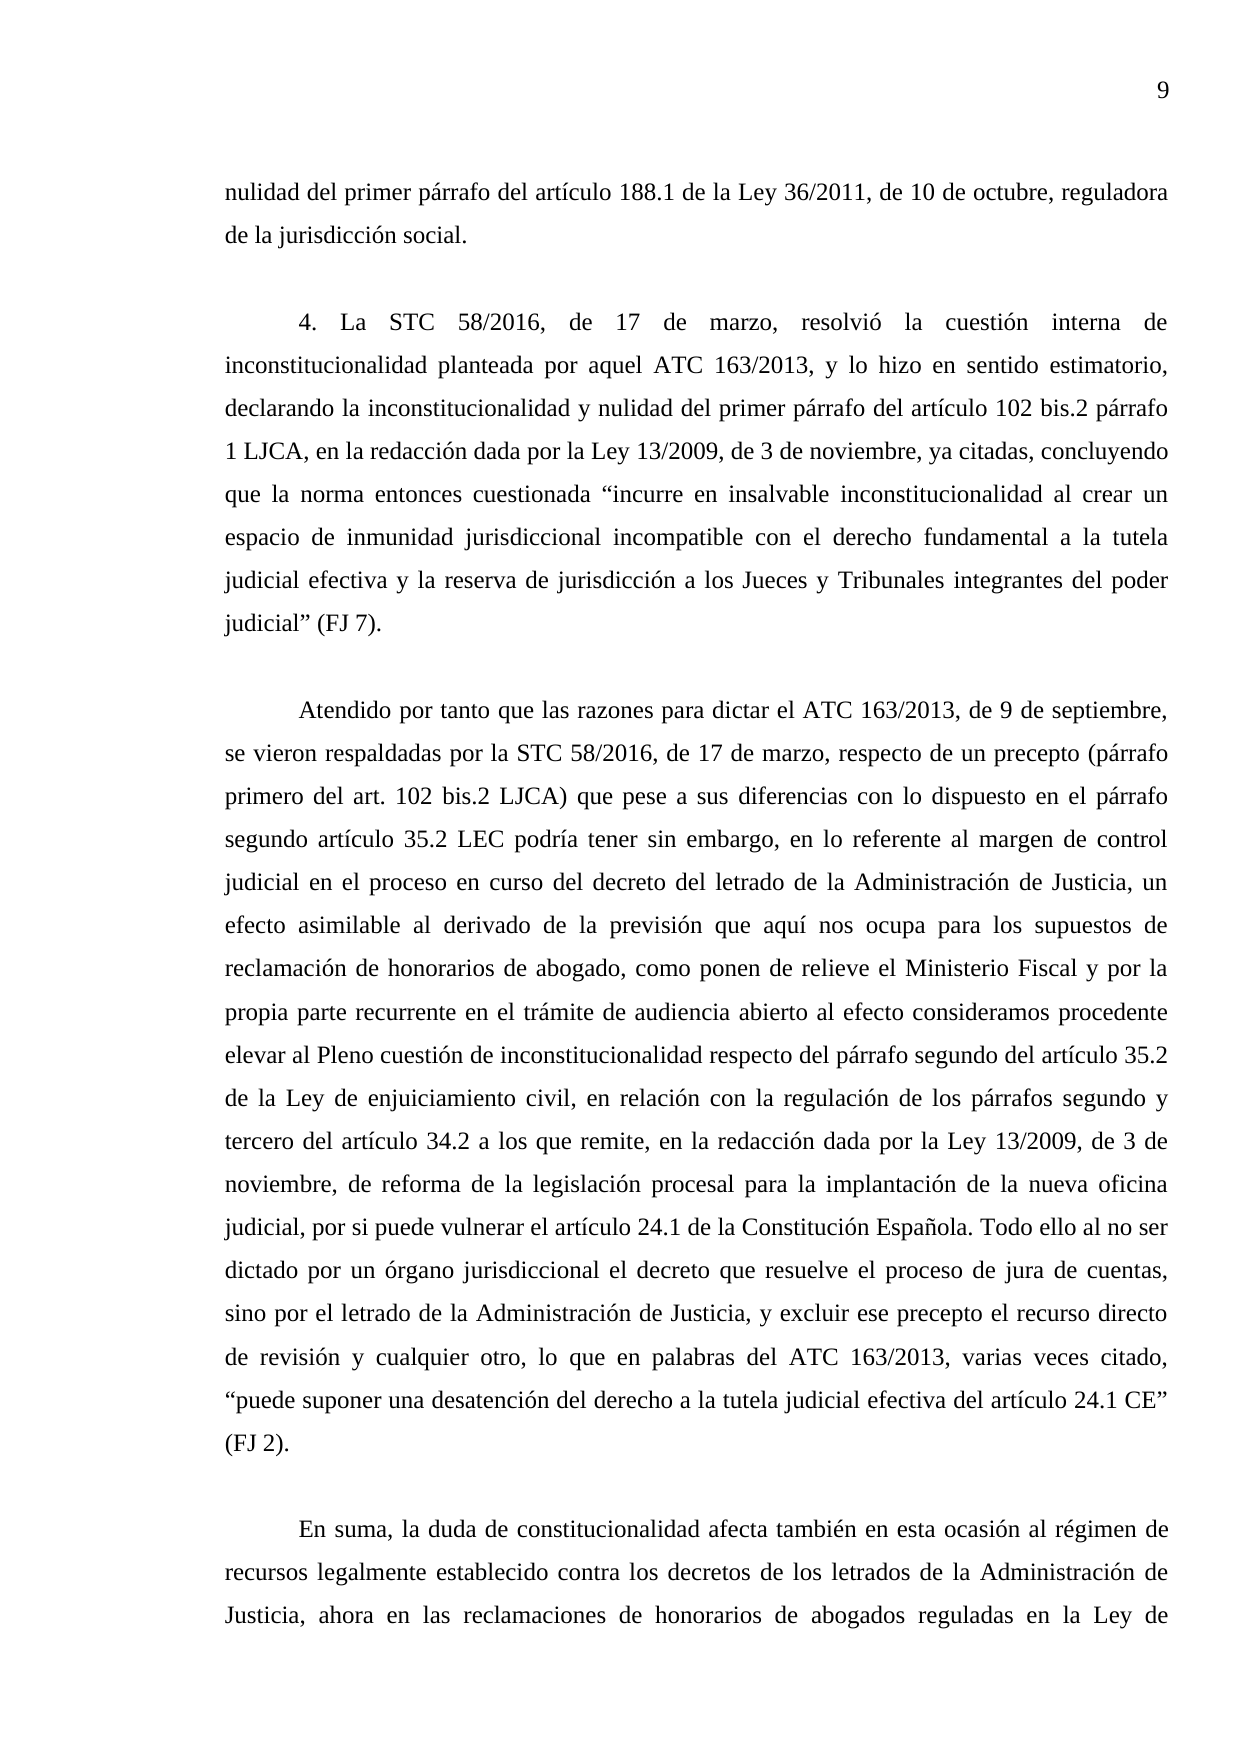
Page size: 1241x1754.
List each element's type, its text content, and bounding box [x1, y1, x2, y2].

text Atendido por tanto que las razones para dictar el ATC 163/2013, de 9 de septiembre, se vieron respaldadas por la STC 58/2016, de 17 de marzo, respecto de un precepto (párrafo primero del art. 102 bis.2 LJCA) que pese a sus diferencias con lo dispuesto en el párrafo segundo artículo 35.2 LEC podría tener sin embargo, en lo referente al margen de control judicial en el proceso en curso del decreto del letrado de la Administración de Justicia, un efecto asimilable al derivado de la previsión que aquí nos ocupa para los supuestos de reclamación de honorarios de abogado, como ponen de relieve el Ministerio Fiscal y por la propia parte recurrente en el trámite de audiencia abierto al efecto consideramos procedente elevar al Pleno cuestión de inconstitucionalidad respecto del párrafo segundo del artículo 35.2 de la Ley de enjuiciamiento civil, en relación con la regulación de los párrafos segundo y tercero del artículo 34.2 a los que remite, en la redacción dada por la Ley 13/2009, de 3 de noviembre, de reforma de la legislación procesal para la implantación de la nueva oficina judicial, por si puede vulnerar el artículo 24.1 de la Constitución Española. Todo ello al no ser dictado por un órgano jurisdiccional el decreto que resuelve el proceso de jura de cuentas, sino por el letrado de la Administración de Justicia, y excluir ese precepto el recurso directo de revisión y cualquier otro, lo que en palabras del ATC 163/2013, varias veces citado, “puede suponer una desatención del derecho a la tutela judicial efectiva del artículo 24.1 CE” (FJ 2). [224, 695, 1169, 1457]
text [224, 177, 1169, 249]
text 4. La STC 58/2016, de 17 de marzo, resolvió la cuestión interna de inconstitucionalidad planteada por aquel ATC 163/2013, y lo hizo en sentido estimatorio, declarando la inconstitucionalidad y nulidad del primer párrafo del artículo 102 bis.2 párrafo 1 LJCA, en la redacción dada por la Ley 13/2009, de 3 de noviembre, ya citadas, concluyendo que la norma entonces cuestionada “incurre en insalvable inconstitucionalidad al crear un espacio de inmunidad jurisdiccional incompatible con el derecho fundamental a la tutela judicial efectiva y la reserva de jurisdicción a los Jueces y Tribunales integrantes del poder judicial” (FJ 7). [224, 307, 1169, 637]
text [224, 1514, 1169, 1629]
